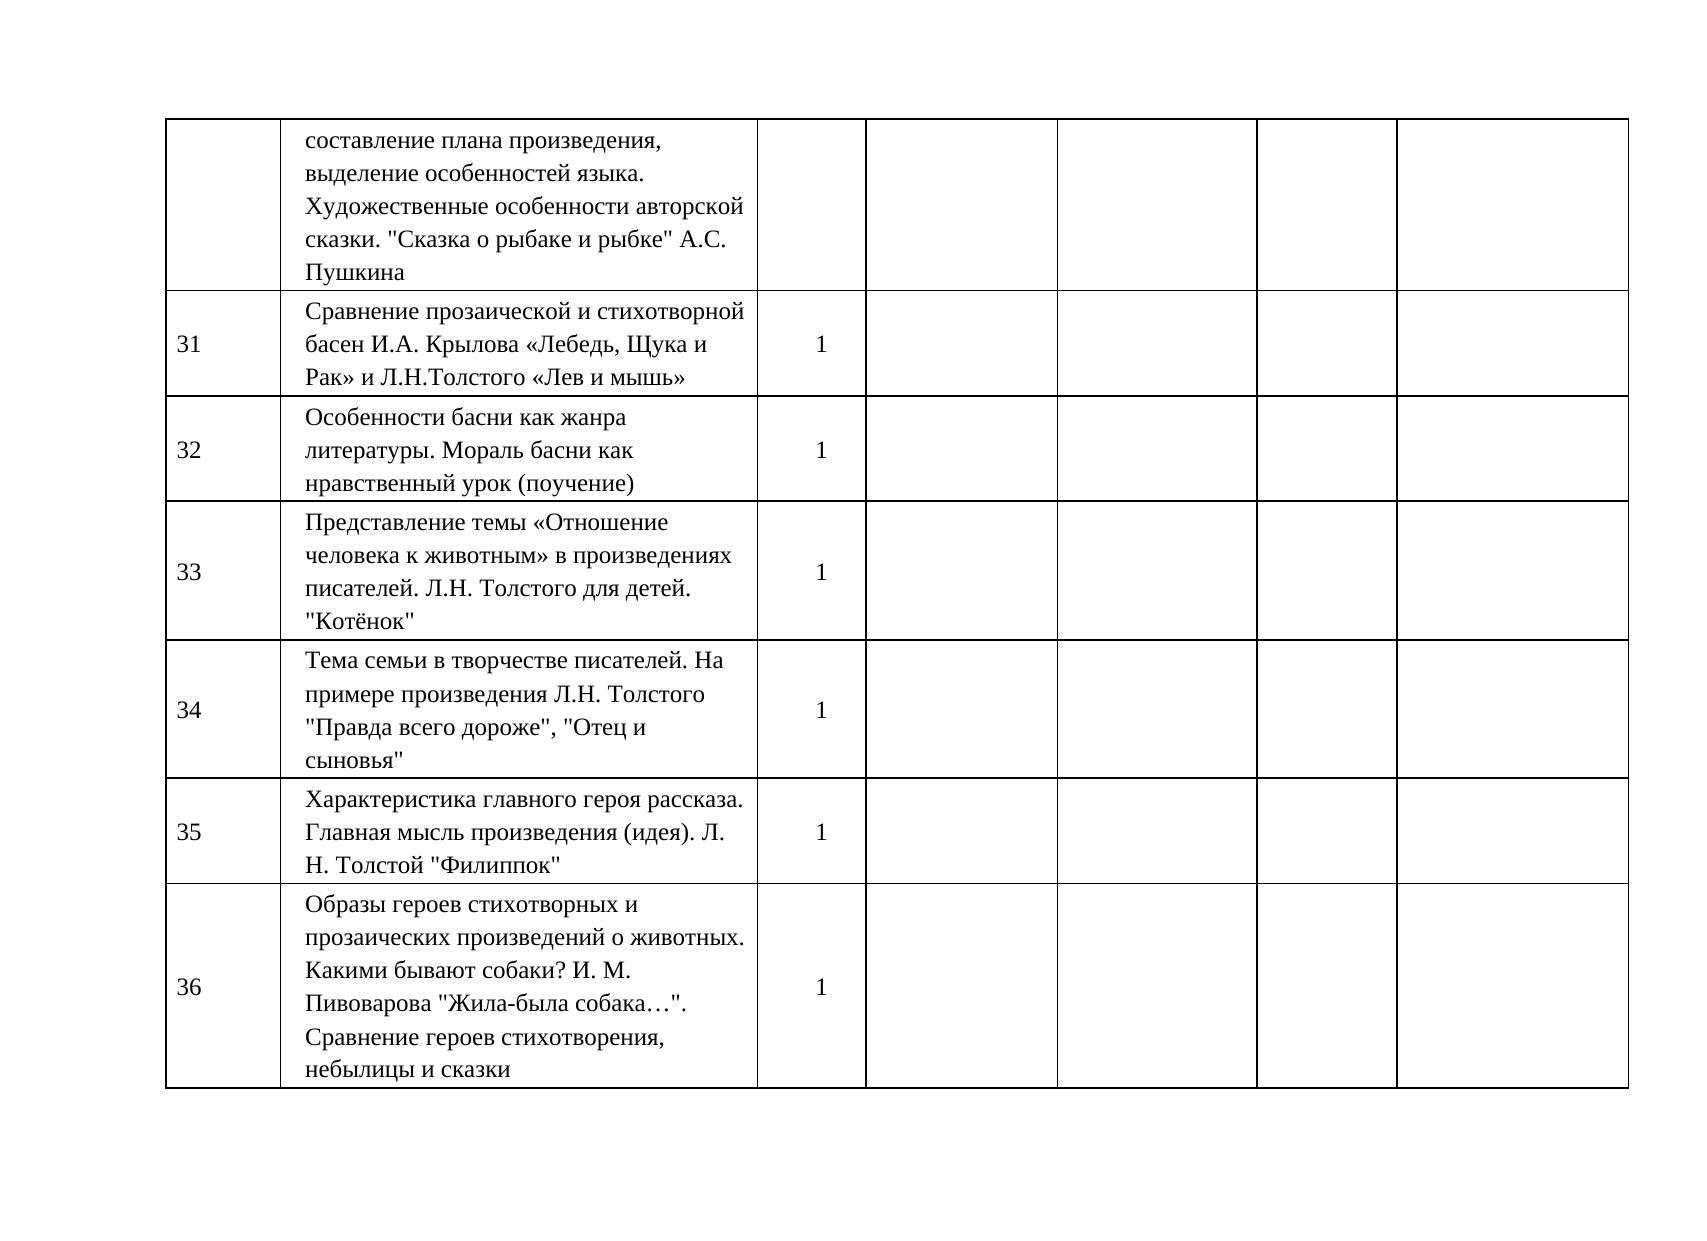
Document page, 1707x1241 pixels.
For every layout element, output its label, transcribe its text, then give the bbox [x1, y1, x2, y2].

table_cell 1 [758, 397, 865, 500]
table_cell [1398, 502, 1628, 639]
table_cell [867, 120, 1057, 289]
table_cell Представление темы «Отношение человека к животным» в произведениях писателей. Л.Н. Толстого для детей. "Котёнок" [281, 502, 757, 639]
table_cell [1058, 397, 1256, 500]
table_cell [1258, 120, 1396, 289]
table_cell [1058, 120, 1256, 289]
table_cell [1258, 779, 1396, 883]
table_cell [867, 884, 1057, 1087]
table_cell [867, 397, 1057, 500]
table_cell [1398, 120, 1628, 289]
table_cell 1 [758, 120, 865, 289]
table_cell [1398, 291, 1628, 395]
table_cell [1258, 291, 1396, 395]
table_cell [867, 291, 1057, 395]
table_cell [1398, 641, 1628, 777]
table_cell [867, 502, 1057, 639]
table_cell 34 [167, 641, 280, 777]
table_cell [1058, 502, 1256, 639]
table_cell Особенности басни как жанра литературы. Мораль басни как нравственный урок (поучение) [281, 397, 757, 500]
table_cell 1 [758, 884, 865, 1087]
table_cell [867, 779, 1057, 883]
table_cell [1258, 641, 1396, 777]
table_cell Характеристика главного героя рассказа. Главная мысль произведения (идея). Л. Н. Толстой "Филиппок" [281, 779, 757, 883]
table_cell 31 [167, 291, 280, 395]
table_cell 32 [167, 397, 280, 500]
table_cell Тема семьи в творчестве писателей. На примере произведения Л.Н. Толстого "Правда всего дороже", "Отец и сыновья" [281, 641, 757, 777]
table_cell 30 [167, 120, 280, 289]
table_cell 1 [758, 291, 865, 395]
table_cell 36 [167, 884, 280, 1087]
table_cell 1 [758, 502, 865, 639]
table_cell [1398, 779, 1628, 883]
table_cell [281, 120, 757, 289]
table_cell Сравнение прозаической и стихотворной басен И.А. Крылова «Лебедь, Щука и Рак» и Л.Н.Толстого «Лев и мышь» [281, 291, 757, 395]
table_cell [1398, 397, 1628, 500]
table_cell 1 [758, 779, 865, 883]
table_cell [1058, 291, 1256, 395]
table_cell 1 [758, 641, 865, 777]
table_cell [1058, 779, 1256, 883]
table_cell [867, 641, 1057, 777]
table_cell [1058, 884, 1256, 1087]
table_cell [1258, 884, 1396, 1087]
table_cell [1398, 884, 1628, 1087]
table_cell [1058, 641, 1256, 777]
table_cell Образы героев стихотворных и прозаических произведений о животных. Какими бывают собаки? И. М. Пивоварова "Жила-была собака…". Сравнение героев стихотворения, небылицы и сказки [281, 884, 757, 1087]
table_cell [1258, 397, 1396, 500]
table_cell 33 [167, 502, 280, 639]
table_cell 35 [167, 779, 280, 883]
table_cell [1258, 502, 1396, 639]
